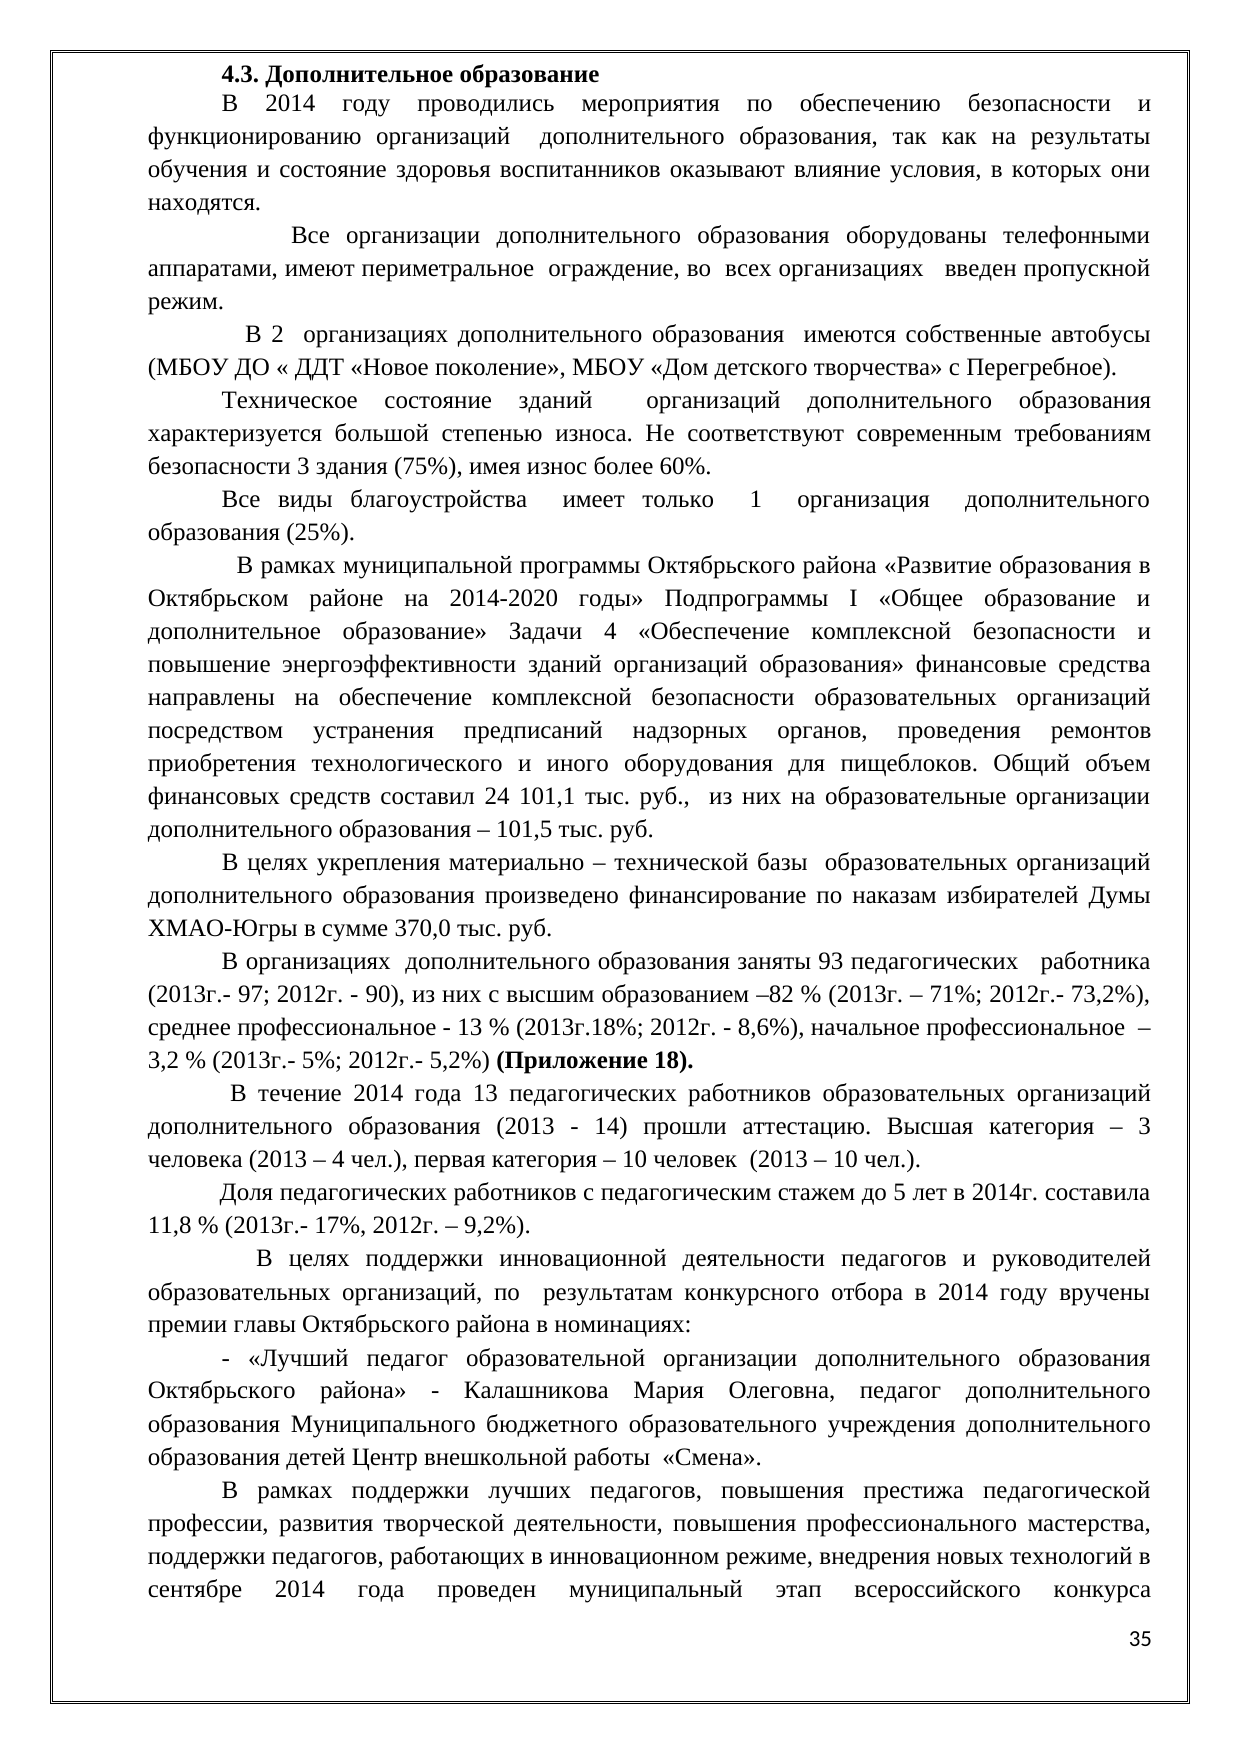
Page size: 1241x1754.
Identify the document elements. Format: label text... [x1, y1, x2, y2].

text В течение 2014 года 13 педагогических работников образовательных организаций дополнительного образования (2013 - 14) прошли аттестацию. Высшая категория – 3 человека (2013 – 4 чел.), первая категория – 10 человек (2013 – 10 чел.). [148, 1078, 1152, 1173]
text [148, 1475, 1152, 1602]
text В целях укрепления материально – технической базы образовательных организаций дополнительного образования произведено финансирование по наказам избирателей Думы ХМАО-Югры в сумме 370,0 тыс. руб. [148, 847, 1152, 942]
text В 2 организациях дополнительного образования имеются собственные автобусы (МБОУ ДО « ДДТ «Новое поколение», МБОУ «Дом детского творчества» с Перегребное). [148, 319, 1152, 381]
text Все организации дополнительного образования оборудованы телефонными аппаратами, имеют периметральное ограждение, во всех организациях введен пропускной режим. [148, 220, 1152, 315]
text В 2014 году проводились мероприятия по обеспечению безопасности и функционированию организаций дополнительного образования, так как на результаты обучения и состояние здоровья воспитанников оказывают влияние условия, в которых они находятся. [148, 88, 1152, 216]
text В организациях дополнительного образования заняты 93 педагогических работника (2013г.- 97; 2012г. - 90), из них с высшим образованием –82 % (2013г. – 71%; 2012г.- 73,2%), среднее профессиональное - 13 % (2013г.18%; 2012г. - 8,6%), начальное профессиональное – 3,2 % (2013г.- 5%; 2012г.- 5,2%) (Приложение 18). [148, 946, 1152, 1074]
text Доля педагогических работников с педагогическим стажем до 5 лет в 2014г. составила 11,8 % (2013г.- 17%, 2012г. – 9,2%). [148, 1177, 1152, 1239]
text В целях поддержки инновационной деятельности педагогов и руководителей образовательных организаций, по результатам конкурсного отбора в 2014 году вручены премии главы Октябрьского района в номинациях: [148, 1243, 1152, 1338]
text - «Лучший педагог образовательной организации дополнительного образования Октябрьского района» - Калашникова Мария Олеговна, педагог дополнительного образования Муниципального бюджетного образовательного учреждения дополнительного образования детей Центр внешкольной работы «Смена». [148, 1343, 1152, 1470]
text 4.3. Дополнительное образование [148, 59, 1152, 88]
text Все виды благоустройства имеет только 1 организация дополнительного образования (25%). [148, 484, 1152, 546]
text В рамках муниципальной программы Октябрьского района «Развитие образования в Октябрьском районе на 2014-2020 годы» Подпрограммы I «Общее образование и дополнительное образование» Задачи 4 «Обеспечение комплексной безопасности и повышение энергоэффективности зданий организаций образования» финансовые средства направлены на обеспечение комплексной безопасности образовательных организаций посредством устранения предписаний надзорных органов, проведения ремонтов приобретения технологического и иного оборудования для пищеблоков. Общий объем финансовых средств составил 24 101,1 тыс. руб., из них на образовательные организации дополнительного образования – 101,5 тыс. руб. [148, 550, 1152, 843]
text Техническое состояние зданий организаций дополнительного образования характеризуется большой степенью износа. Не соответствуют современным требованиям безопасности 3 здания (75%), имея износ более 60%. [148, 385, 1152, 480]
